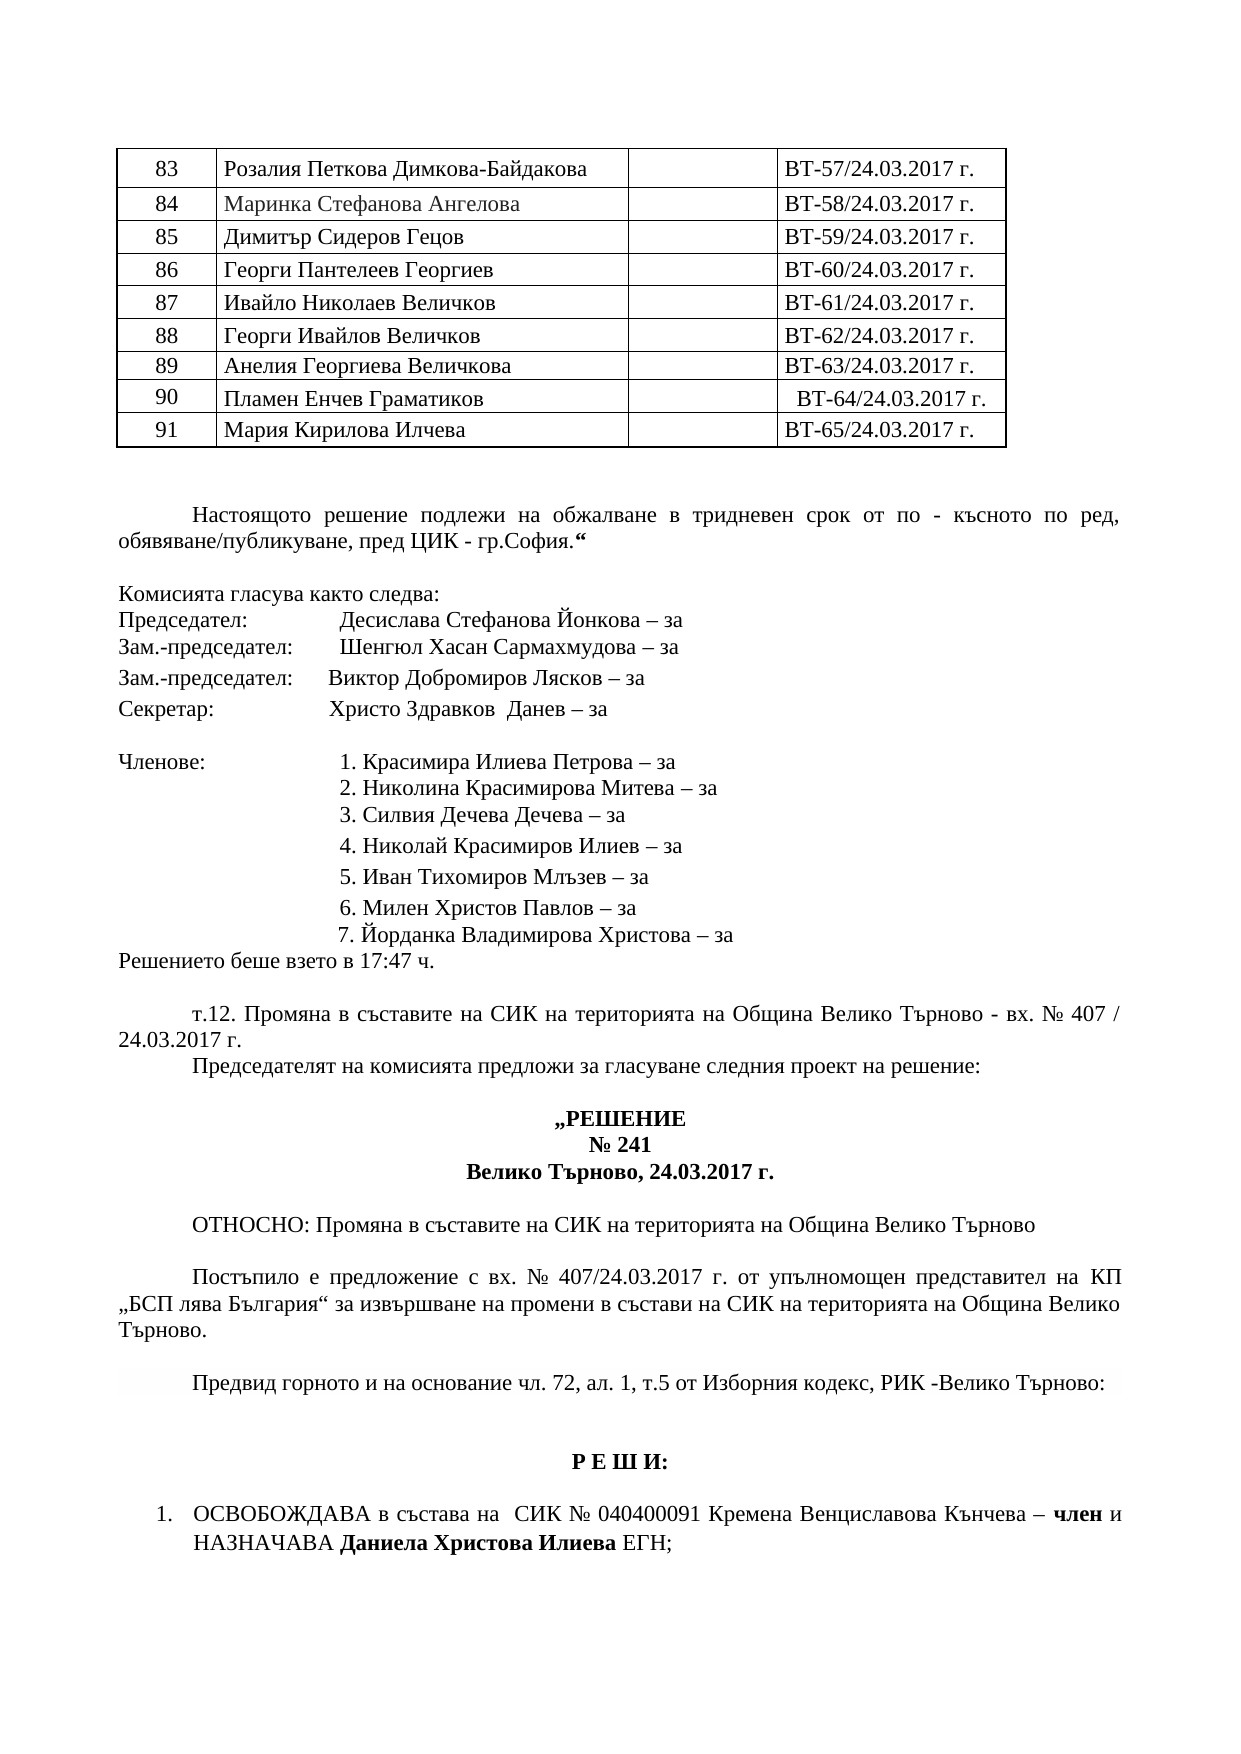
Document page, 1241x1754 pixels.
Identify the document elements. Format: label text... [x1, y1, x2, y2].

text 7. Йорданка Владимирова Христова – за [118, 921, 1122, 947]
table_cell [629, 413, 777, 446]
table_cell Георги Пантелеев Георгиев [217, 254, 628, 285]
table_cell Димитър Сидеров Гецов [217, 221, 628, 252]
table_cell 86 [118, 254, 216, 285]
text Решението беше взето в 17:47 ч. [118, 947, 1122, 973]
text ОТНОСНО: Промяна в съставите на СИК на територията на Община Велико Търново [118, 1211, 1122, 1237]
text 2. Николина Красимирова Митева – за [118, 774, 1122, 801]
table_cell 84 [118, 188, 216, 219]
table_cell ВТ-58/24.03.2017 г. [778, 188, 1005, 219]
table_cell ВТ-61/24.03.2017 г. [778, 286, 1005, 318]
text 5. Иван Тихомиров Млъзев – за [118, 858, 1122, 889]
text Зам.-председател: Шенгюл Хасан Сармахмудова – за [118, 633, 1122, 659]
text Р Е Ш И: [118, 1448, 1122, 1474]
table_cell 87 [118, 286, 216, 318]
text 6. Милен Христов Павлов – за [118, 889, 1122, 921]
table_cell Мария Кирилова Илчева [217, 413, 628, 446]
table_cell 91 [118, 413, 216, 446]
table_cell ВТ-62/24.03.2017 г. [778, 319, 1005, 351]
table_cell ВТ-60/24.03.2017 г. [778, 254, 1005, 285]
table_cell 85 [118, 221, 216, 252]
table_cell Георги Ивайлов Величков [217, 319, 628, 351]
text Секретар: Христо Здравков Данев – за [118, 690, 1122, 722]
table_cell Розалия Петкова Димкова-Байдакова [217, 149, 628, 187]
table_cell [629, 221, 777, 252]
text 3. Силвия Дечева Дечева – за [118, 801, 1122, 827]
table_cell [629, 286, 777, 318]
text № 241 [118, 1132, 1122, 1158]
table_cell [629, 254, 777, 285]
text Велико Търново, 24.03.2017 г. [118, 1158, 1122, 1184]
table_cell Пламен Енчев Граматиков [217, 380, 628, 412]
text Председателят на комисията предложи за гласуване следния проект на решение: [118, 1052, 1122, 1079]
text т.12. Промяна в съставите на СИК на територията на Община Велико Търново - вх. № 407 / 24.03.2017 г. [118, 1000, 1122, 1052]
list ОСВОБОЖДАВА в състава на СИК № 040400091 Кремена Венциславова Кънчева – член и НАЗНАЧАВА Даниела Христова Илиева ЕГН; [156, 1501, 1122, 1555]
text Председател: Десислава Стефанова Йонкова – за [118, 606, 1122, 633]
table_cell 88 [118, 319, 216, 351]
text „РЕШЕНИЕ [118, 1105, 1122, 1132]
table_cell ВТ-59/24.03.2017 г. [778, 221, 1005, 252]
table_cell 89 [118, 352, 216, 379]
table_cell Ивайло Николаев Величков [217, 286, 628, 318]
text Постъпило е предложение с вх. № 407/24.03.2017 г. от упълномощен представител на КП „БСП лява България“ за извършване на промени в състави на СИК на територията на Община Велико Търново. [118, 1263, 1122, 1342]
table_cell 90 [118, 380, 216, 412]
table_cell Анелия Георгиева Величкова [217, 352, 628, 379]
table_cell [629, 319, 777, 351]
table_cell [629, 149, 777, 187]
table_cell ВТ-57/24.03.2017 г. [778, 149, 1005, 187]
table_cell ВТ-65/24.03.2017 г. [778, 413, 1005, 446]
table_cell ВТ-63/24.03.2017 г. [778, 352, 1005, 379]
table_cell Маринка Стефанова Ангелова [217, 188, 628, 219]
text Зам.-председател: Виктор Добромиров Лясков – за [118, 659, 1122, 690]
text 4. Николай Красимиров Илиев – за [118, 827, 1122, 858]
table_cell [629, 188, 777, 219]
table_cell [629, 352, 777, 379]
text Комисията гласува както следва: [118, 580, 1122, 606]
table_cell ВТ-64/24.03.2017 г. [778, 380, 1005, 412]
table_cell [629, 380, 777, 412]
text Предвид горното и на основание чл. 72, ал. 1, т.5 от Изборния кодекс, РИК -Велико Търново: [118, 1369, 1122, 1395]
text Настоящото решение подлежи на обжалване в тридневен срок от по - късното по ред, обявяване/публикуване, пред ЦИК - гр.София.“ [118, 501, 1122, 554]
text Членове: 1. Красимира Илиева Петрова – за [118, 748, 1122, 774]
table_cell 83 [118, 149, 216, 187]
